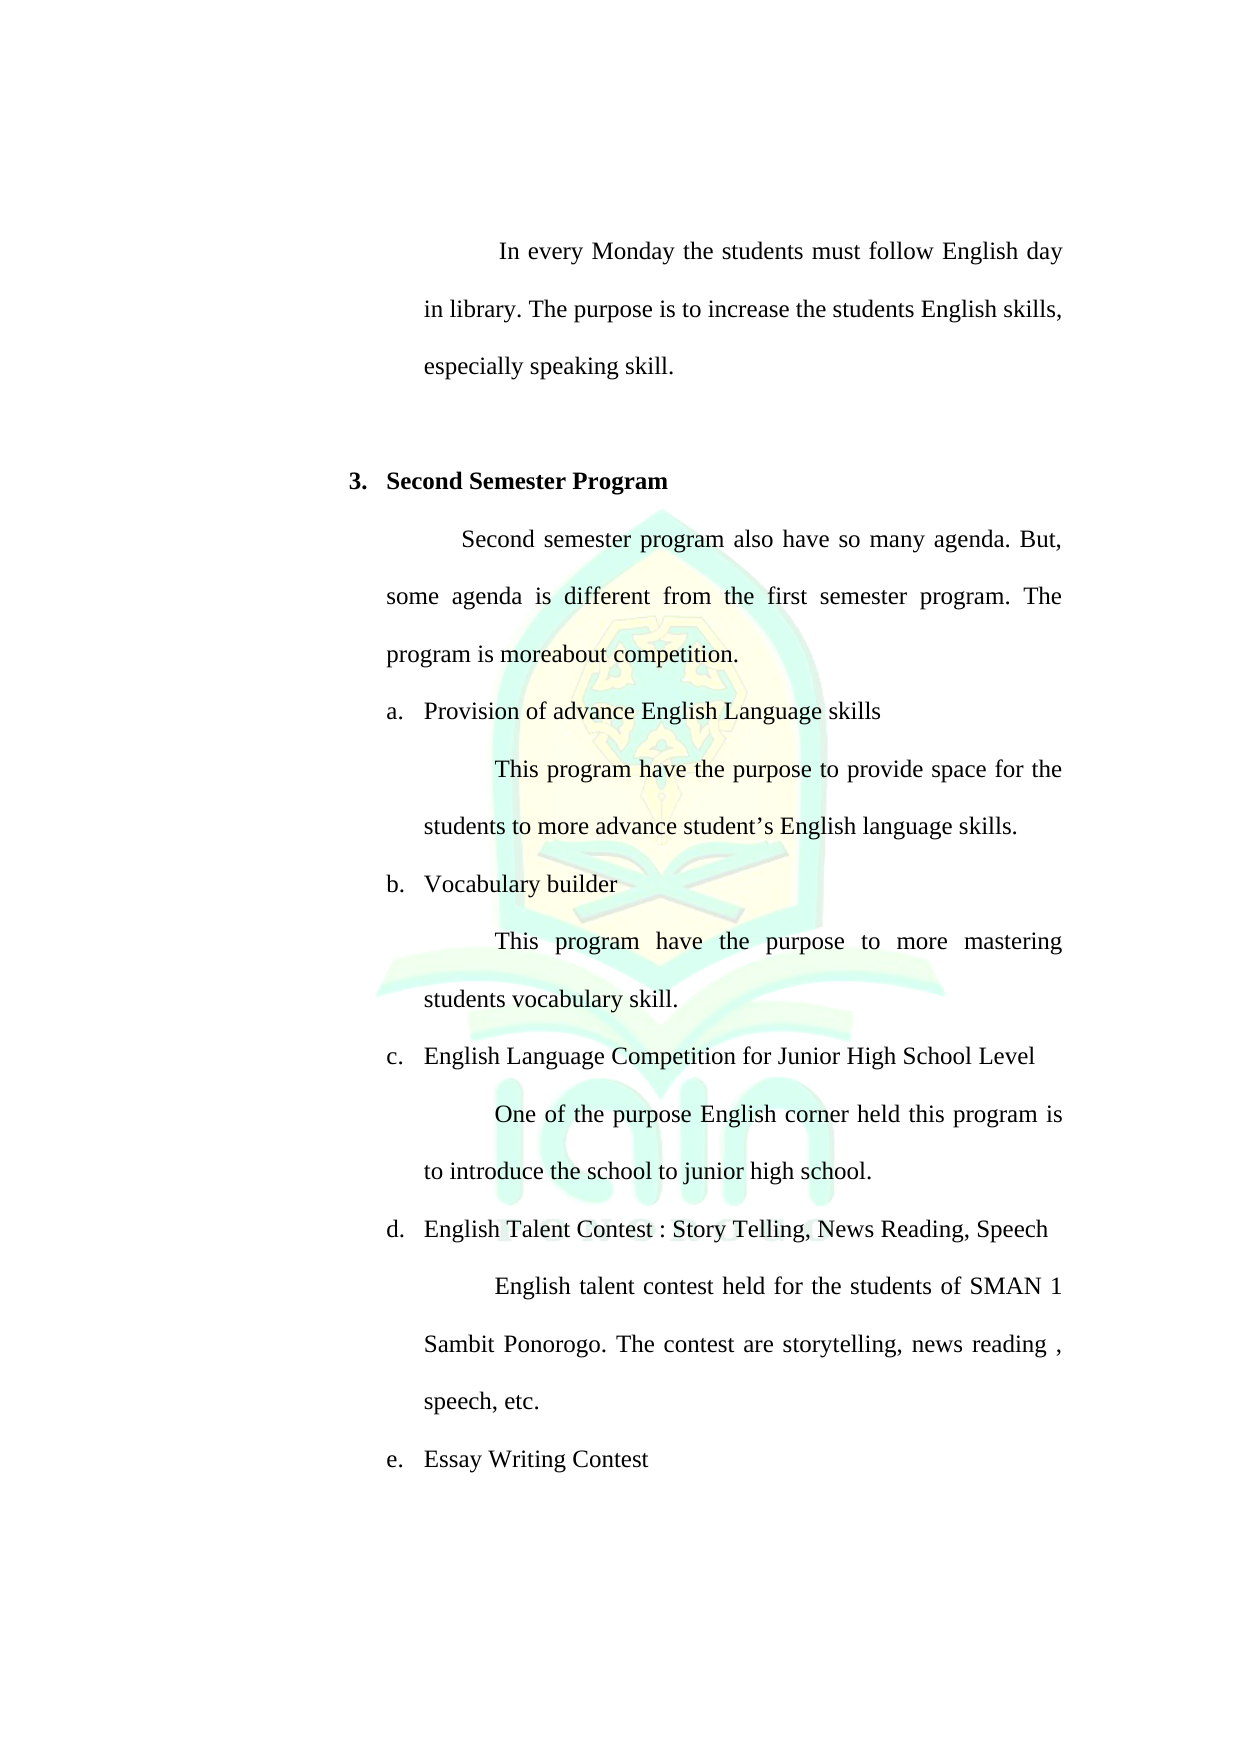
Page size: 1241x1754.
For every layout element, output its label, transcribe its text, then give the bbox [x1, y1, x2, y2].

list Provision of advance English Language skills [386, 696, 1063, 725]
list Second Semester Program [349, 466, 1063, 495]
list In every Monday the students must follow English day in library. The purpose is to increase the students English skills, especially speaking skill. [424, 236, 1063, 380]
list Essay Writing Contest [386, 1444, 1063, 1472]
list Vocabulary builder [386, 869, 1063, 897]
list English talent contest held for the students of SMAN 1 Sambit Ponorogo. The contest are storytelling, news reading , speech, etc. [424, 1271, 1063, 1415]
list English Language Competition for Junior High School Level [386, 1041, 1063, 1070]
list One of the purpose English corner held this program is to introduce the school to junior high school. [424, 1099, 1063, 1185]
text Second semester program also have so many agenda. But, some agenda is different from the first semester program. The program is moreabout competition. [386, 524, 1063, 667]
list This program have the purpose to provide space for the students to more advance student’s English language skills. [424, 754, 1063, 840]
list This program have the purpose to more mastering students vocabulary skill. [424, 926, 1063, 1012]
list English Talent Contest : Story Telling, News Reading, Speech [386, 1214, 1063, 1242]
